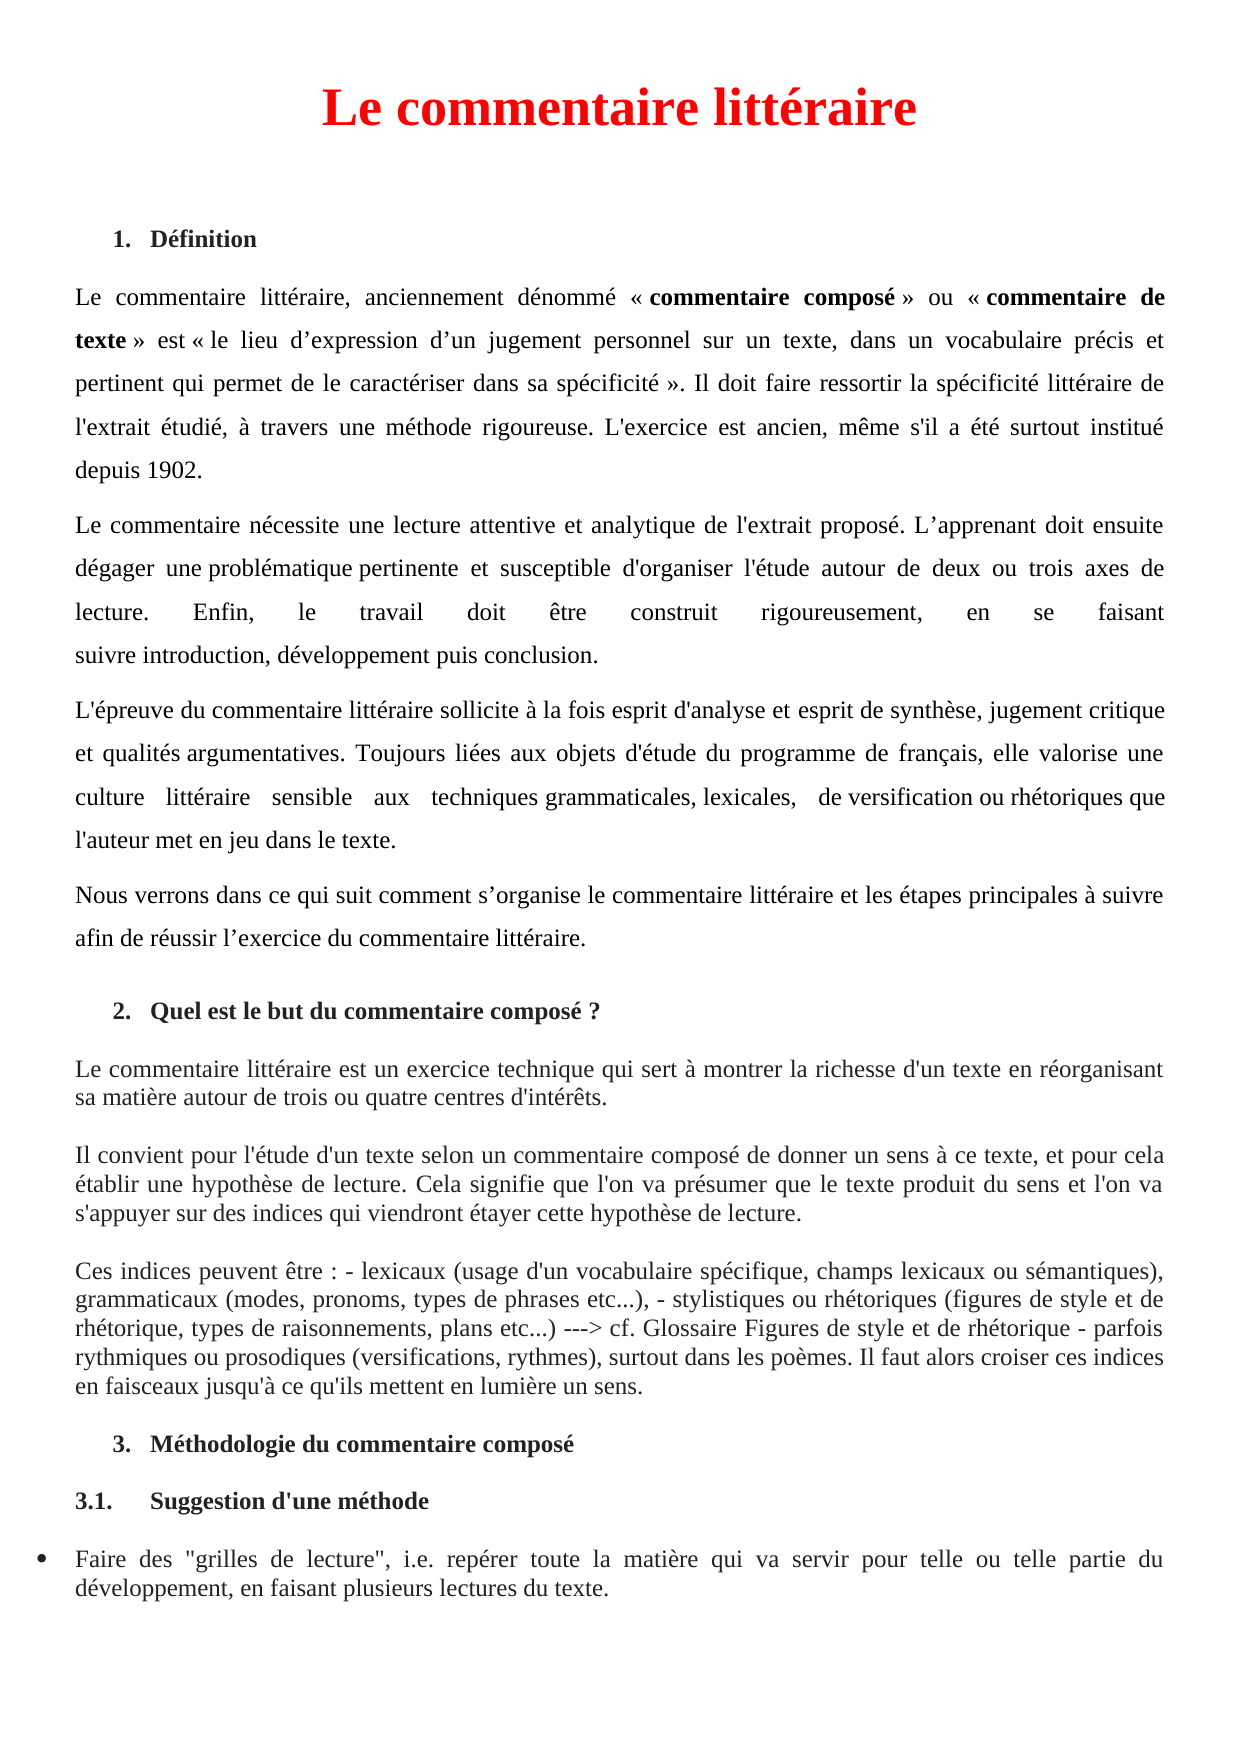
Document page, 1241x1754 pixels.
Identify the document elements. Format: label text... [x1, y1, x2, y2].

list Suggestion d'une méthode [75, 1486, 1165, 1515]
list Faire des "grilles de lecture", i.e. repérer toute la matière qui va servir pour telle ou telle partie du développement, en faisant plusieurs lectures du texte. [37, 1544, 1165, 1602]
text Il convient pour l'étude d'un texte selon un commentaire composé de donner un sens à ce texte, et pour cela établir une hypothèse de lecture. Cela signifie que l'on va présumer que le texte produit du sens et l'on va s'appuyer sur des indices qui viendront étayer cette hypothèse de lecture. [75, 1140, 1165, 1227]
list Définition [112, 224, 1165, 253]
text Nous verrons dans ce qui suit comment s’organise le commentaire littéraire et les étapes principales à suivre afin de réussir l’exercice du commentaire littéraire. [75, 880, 1165, 952]
list Méthodologie du commentaire composé [112, 1429, 1165, 1457]
text Ces indices peuvent être : - lexicaux (usage d'un vocabulaire spécifique, champs lexicaux ou sémantiques), grammaticaux (modes, pronoms, types de phrases etc...), - stylistiques ou rhétoriques (figures de style et de rhétorique, types de raisonnements, plans etc...) ---> cf. Glossaire Figures de style et de rhétorique - parfois rythmiques ou prosodiques (versifications, rythmes), surtout dans les poèmes. Il faut alors croiser ces indices en faisceaux jusqu'à ce qu'ils mettent en lumière un sens. [75, 1256, 1165, 1399]
text Le commentaire nécessite une lecture attentive et analytique de l'extrait proposé. L’apprenant doit ensuite dégager une problématique pertinente et susceptible d'organiser l'étude autour de deux ou trois axes de lecture. Enfin, le travail doit être construit rigoureusement, en se faisant suivre introduction, développement puis conclusion. [75, 510, 1165, 668]
text Le commentaire littéraire [75, 75, 1165, 137]
text Le commentaire littéraire, anciennement dénommé « commentaire composé » ou « commentaire de texte » est « le lieu d’expression d’un jugement personnel sur un texte, dans un vocabulaire précis et pertinent qui permet de le caractériser dans sa spécificité ». Il doit faire ressortir la spécificité littéraire de l'extrait étudié, à travers une méthode rigoureuse. L'exercice est ancien, même s'il a été surtout institué depuis 1902. [75, 282, 1165, 483]
text L'épreuve du commentaire littéraire sollicite à la fois esprit d'analyse et esprit de synthèse, jugement critique et qualités argumentatives. Toujours liées aux objets d'étude du programme de français, elle valorise une culture littéraire sensible aux techniques grammaticales, lexicales, de versification ou rhétoriques que l'auteur met en jeu dans le texte. [75, 695, 1165, 853]
list Quel est le but du commentaire composé ? [112, 996, 1165, 1024]
text Le commentaire littéraire est un exercice technique qui sert à montrer la richesse d'un texte en réorganisant sa matière autour de trois ou quatre centres d'intérêts. [75, 1054, 1165, 1111]
